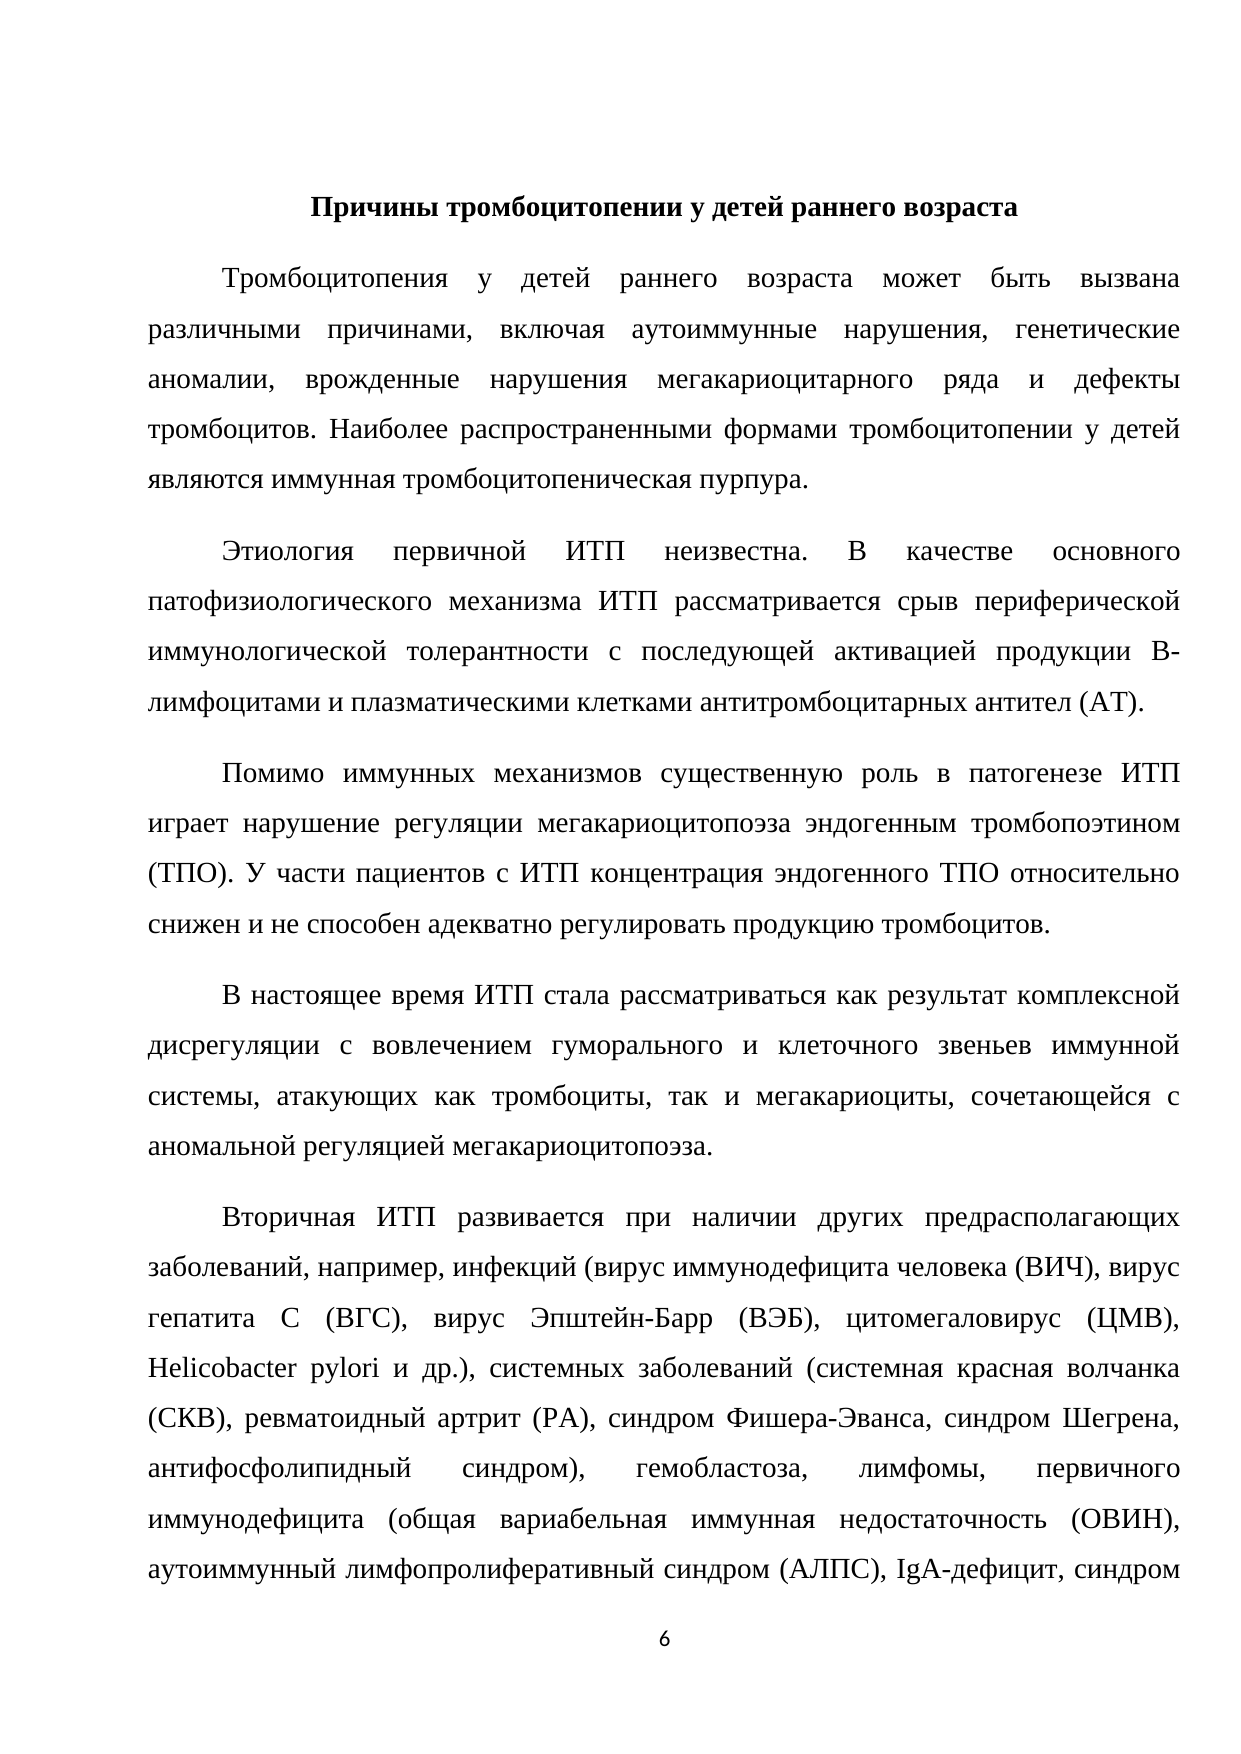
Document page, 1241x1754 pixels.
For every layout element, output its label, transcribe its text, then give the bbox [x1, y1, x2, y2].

text Причины тромбоцитопении у детей раннего возраста [148, 189, 1181, 223]
text В настоящее время ИТП стала рассматриваться как результат комплексной дисрегуляции с вовлечением гуморального и клеточного звеньев иммунной системы, атакующих как тромбоциты, так и мегакариоциты, сочетающейся с аномальной регуляцией мегакариоцитопоэза. [148, 977, 1181, 1161]
text Помимо иммунных механизмов существенную роль в патогенезе ИТП играет нарушение регуляции мегакариоцитопоэза эндогенным тромбопоэтином (ТПО). У части пациентов с ИТП концентрация эндогенного ТПО относительно снижен и не способен адекватно регулировать продукцию тромбоцитов. [148, 755, 1181, 939]
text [148, 1199, 1181, 1585]
text Этиология первичной ИТП неизвестна. В качестве основного патофизиологического механизма ИТП рассматривается срыв периферической иммунологической толерантности с последующей активацией продукции B-лимфоцитами и плазматическими клетками антитромбоцитарных антител (АТ). [148, 533, 1181, 717]
text Тромбоцитопения у детей раннего возраста может быть вызвана различными причинами, включая аутоиммунные нарушения, генетические аномалии, врожденные нарушения мегакариоцитарного ряда и дефекты тромбоцитов. Наиболее распространенными формами тромбоцитопении у детей являются иммунная тромбоцитопеническая пурпура. [148, 260, 1181, 495]
